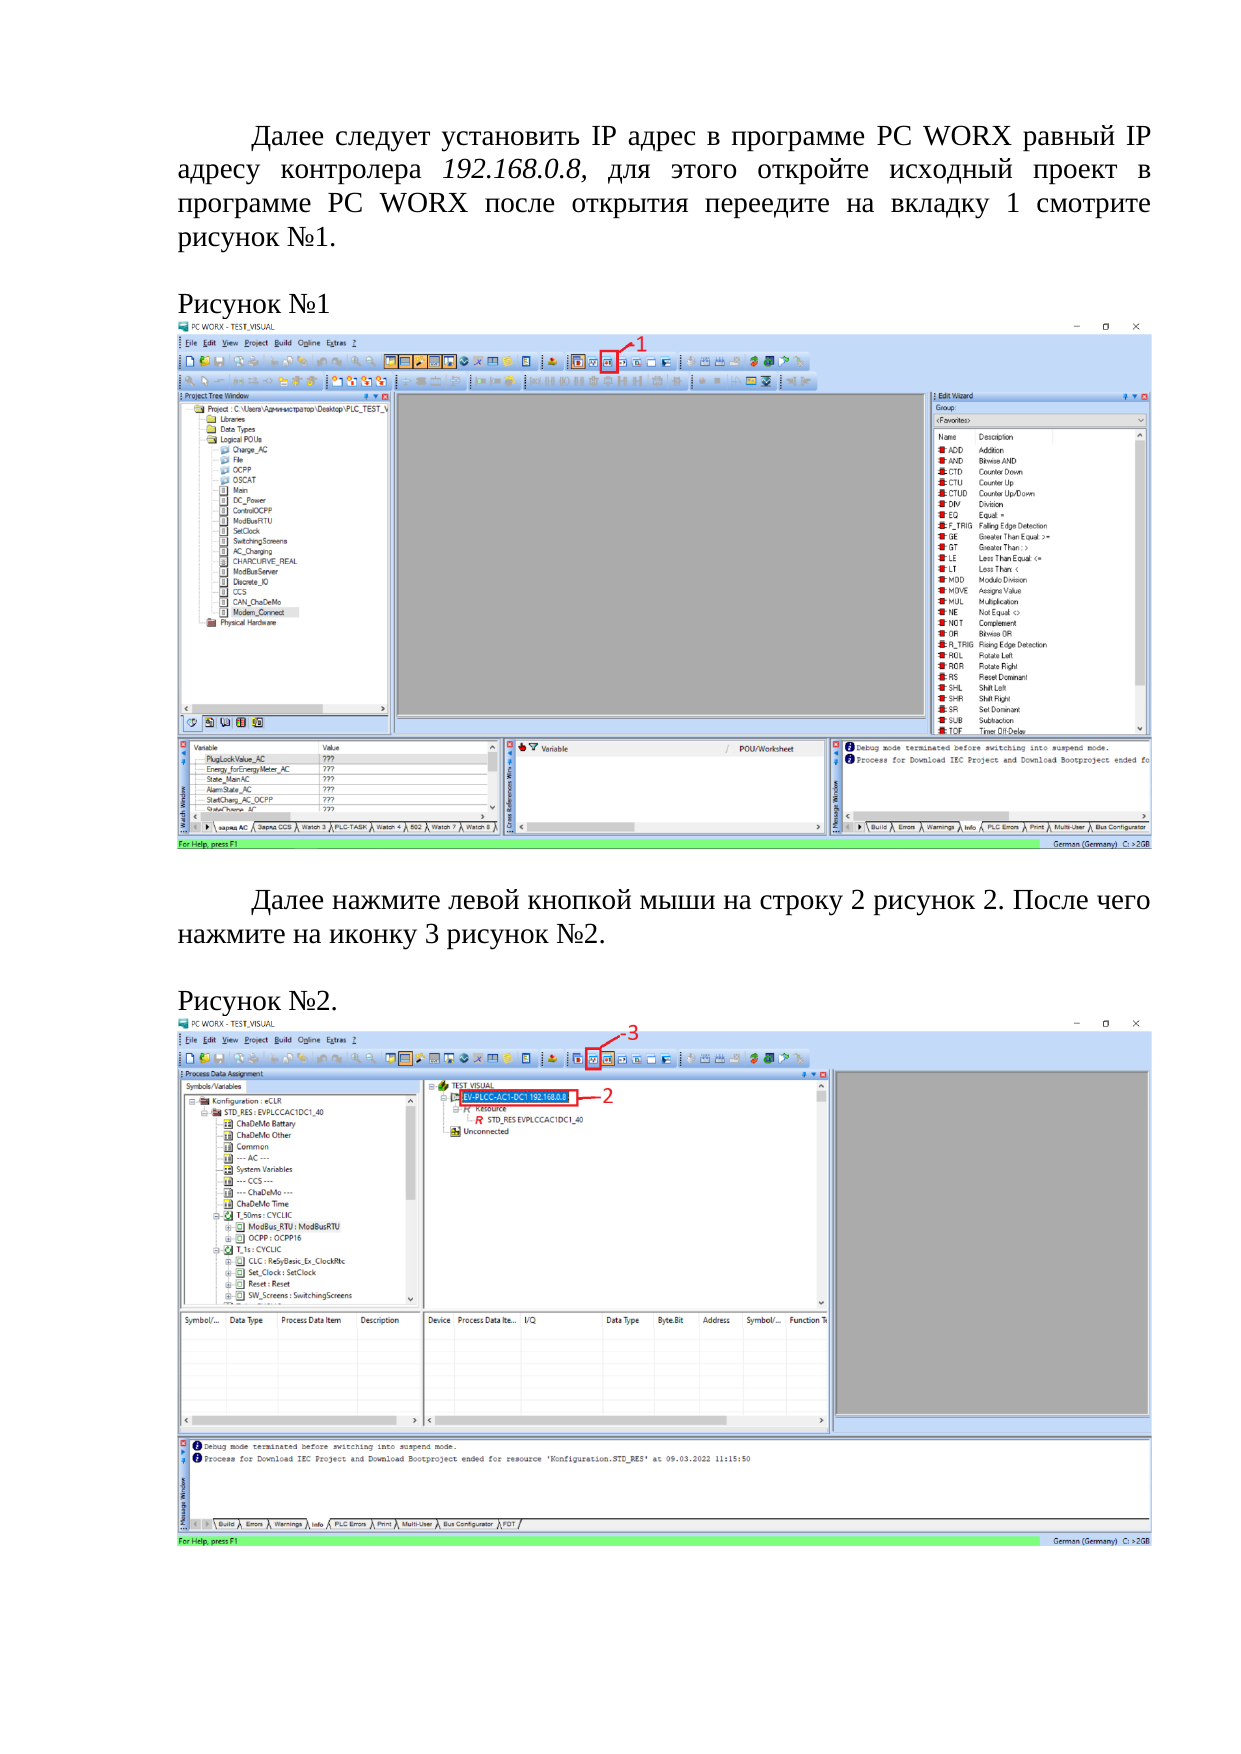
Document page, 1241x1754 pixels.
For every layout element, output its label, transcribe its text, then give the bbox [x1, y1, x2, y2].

text Далее следует установить IP адрес в программе PC WORX равный IP адресу контролера 192.168.0.8, для этого откройте исходный проект в программе PC WORX после открытия переедите на вкладку 1 смотрите рисунок №1. [177, 118, 1152, 252]
text Рисунок №2. [177, 983, 1152, 1016]
picture [177, 1016, 1152, 1546]
text Далее нажмите левой кнопкой мыши на строку 2 рисунок 2. После чего нажмите на иконку 3 рисунок №2. [177, 882, 1152, 949]
picture [177, 319, 1152, 849]
text Рисунок №1 [177, 286, 1152, 319]
